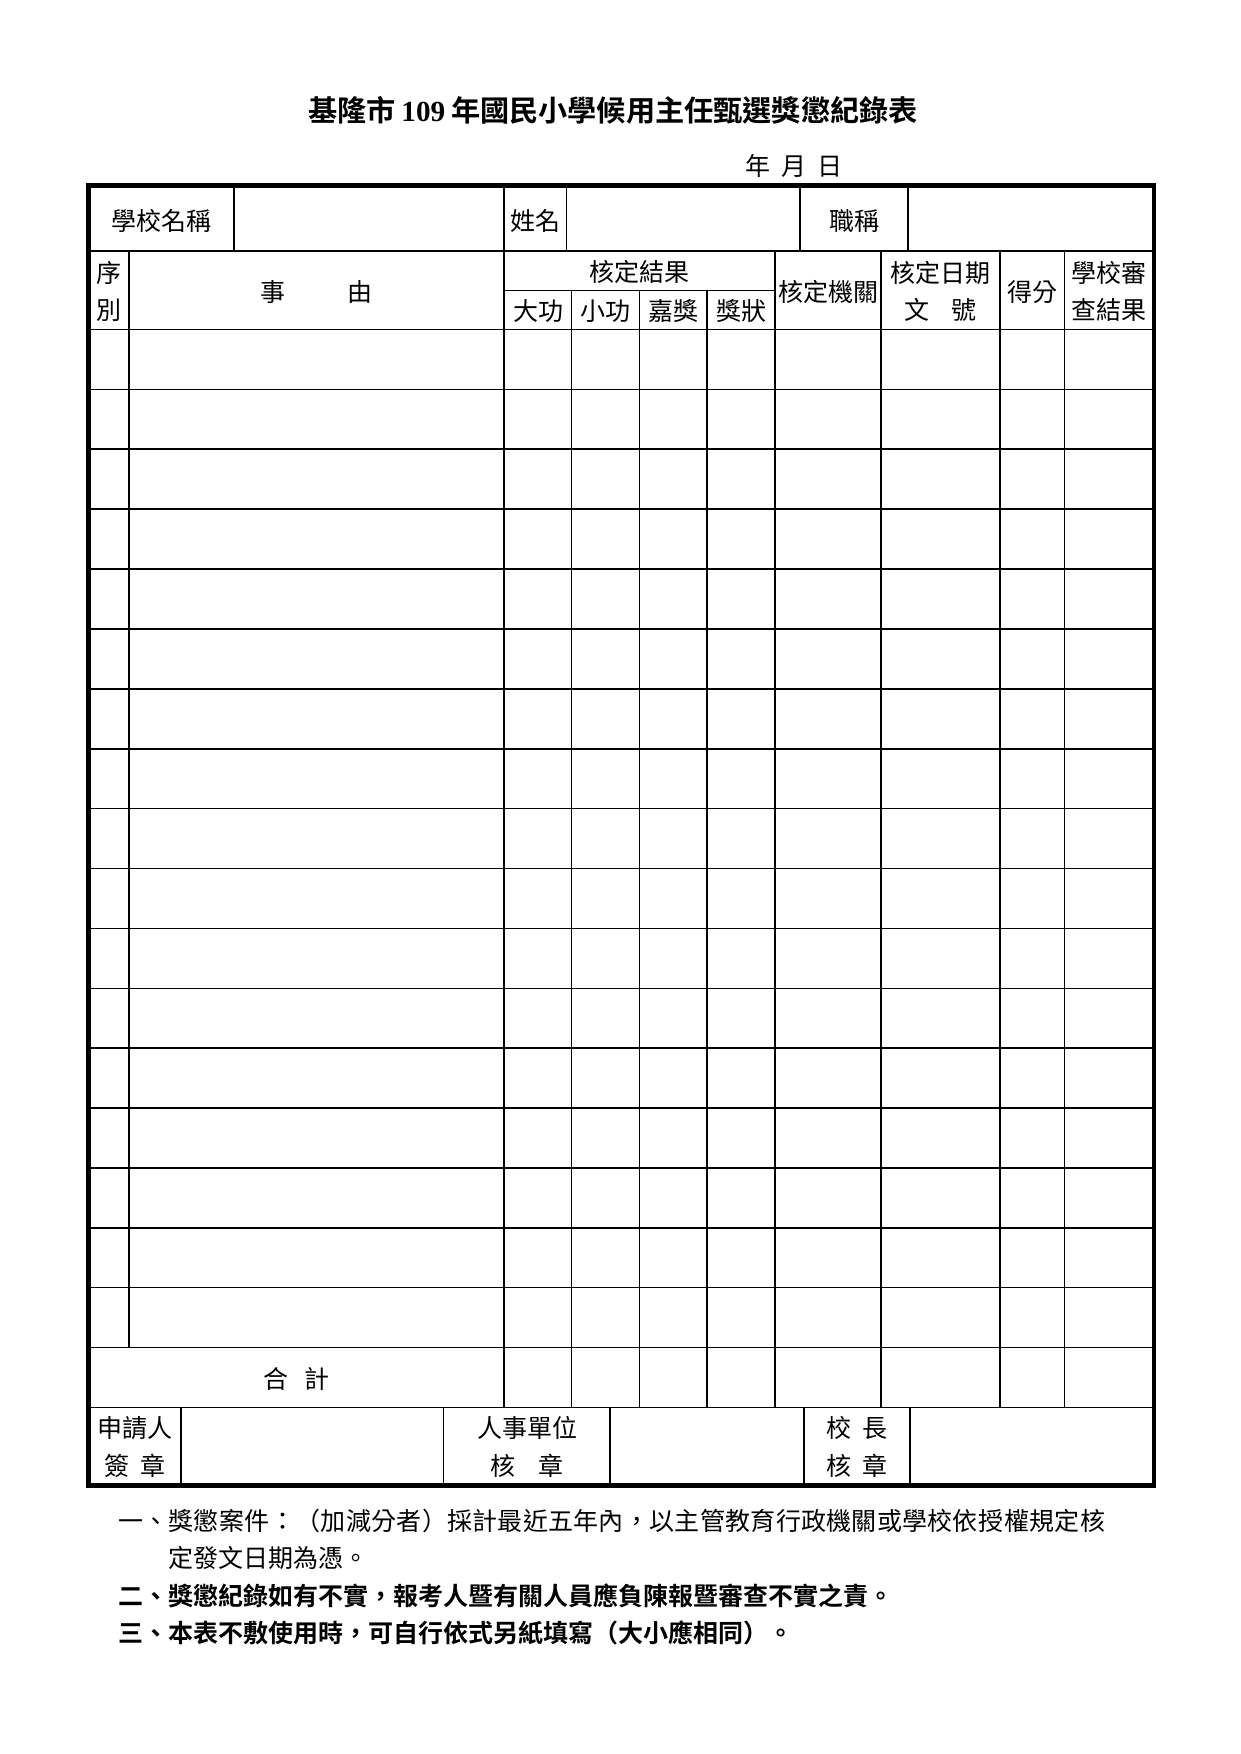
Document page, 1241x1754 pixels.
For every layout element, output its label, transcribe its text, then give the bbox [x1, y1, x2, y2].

table_cell [572, 1049, 639, 1107]
table_cell [640, 690, 706, 748]
table_cell [640, 510, 706, 568]
table_cell [91, 1288, 128, 1347]
table_cell [572, 869, 639, 927]
table_cell [130, 989, 503, 1047]
table_cell [1001, 570, 1064, 628]
table_cell 合 計 [91, 1348, 503, 1407]
table_cell [776, 750, 880, 808]
table_cell [572, 1169, 639, 1227]
table_cell [708, 989, 774, 1047]
table_cell 校 長 核 章 [805, 1408, 909, 1483]
table_cell [91, 1049, 128, 1107]
table_cell [882, 1109, 999, 1167]
table_cell [1065, 1109, 1152, 1167]
table_cell [776, 1169, 880, 1227]
table_cell [776, 1348, 880, 1407]
table_header [909, 188, 1152, 250]
table_cell [130, 869, 503, 927]
table_cell [572, 1288, 639, 1347]
text 年 月 日 [118, 146, 1107, 183]
table_cell [91, 330, 128, 388]
table_cell [505, 750, 571, 808]
table_cell [1065, 929, 1152, 987]
table_cell 大功 [505, 291, 571, 328]
table_cell [572, 330, 639, 388]
table_cell [776, 1109, 880, 1167]
table_cell [1065, 510, 1152, 568]
table_cell [776, 450, 880, 508]
table_cell [91, 750, 128, 808]
table_cell [1001, 1049, 1064, 1107]
table_cell [91, 1169, 128, 1227]
list 獎懲案件：（加減分者）採計最近五年內，以主管教育行政機關或學校依授權規定核定發文日期為憑。 [118, 1500, 1107, 1575]
table_cell [505, 869, 571, 927]
table_cell [640, 450, 706, 508]
table_cell [882, 330, 999, 388]
table_cell [640, 330, 706, 388]
table_cell [708, 809, 774, 868]
table_cell [640, 929, 706, 987]
table_cell [708, 510, 774, 568]
table_cell [708, 1348, 774, 1407]
table_cell [1001, 630, 1064, 688]
table_header [567, 188, 799, 250]
table_header [235, 188, 503, 250]
table_cell [1001, 869, 1064, 927]
table_cell [505, 1169, 571, 1227]
table_cell [1065, 690, 1152, 748]
table_cell [882, 630, 999, 688]
table_header 姓名 [505, 188, 566, 250]
table_cell [708, 750, 774, 808]
table_cell [882, 390, 999, 448]
table_cell [505, 1049, 571, 1107]
table_cell 得分 [1001, 252, 1064, 328]
table_cell [572, 989, 639, 1047]
table_cell [572, 630, 639, 688]
table_cell [640, 630, 706, 688]
table_cell [1065, 869, 1152, 927]
table_cell [776, 1288, 880, 1347]
table_cell [640, 390, 706, 448]
table_cell [882, 809, 999, 868]
table_cell 獎狀 [708, 291, 774, 328]
table_cell [91, 1229, 128, 1287]
table_cell [572, 570, 639, 628]
table_cell [882, 1229, 999, 1287]
table_cell [708, 1169, 774, 1227]
table_cell [572, 390, 639, 448]
table_cell [1001, 809, 1064, 868]
table_cell 序別 [91, 252, 128, 328]
table_cell [1001, 750, 1064, 808]
table_cell [708, 450, 774, 508]
table_cell [130, 450, 503, 508]
table_cell [1065, 570, 1152, 628]
table_cell [640, 1049, 706, 1107]
table_cell 嘉獎 [640, 291, 706, 328]
table_cell [882, 1169, 999, 1227]
table_cell [1001, 390, 1064, 448]
table_header 學校名稱 [91, 188, 233, 250]
table_cell [776, 510, 880, 568]
table_cell [1065, 1348, 1152, 1407]
table_cell [1001, 1348, 1064, 1407]
table_cell [882, 929, 999, 987]
table_cell [776, 690, 880, 748]
table_cell [505, 510, 571, 568]
table_cell 核定結果 [505, 252, 774, 289]
table_cell [91, 570, 128, 628]
table_cell [130, 510, 503, 568]
table_cell [1001, 1109, 1064, 1167]
table_cell [1065, 750, 1152, 808]
table_cell [91, 690, 128, 748]
table_cell [1001, 330, 1064, 388]
table_cell [1065, 1229, 1152, 1287]
table_cell [505, 929, 571, 987]
table_cell [1001, 1229, 1064, 1287]
table_cell [882, 690, 999, 748]
table_cell [708, 390, 774, 448]
table_cell [572, 450, 639, 508]
table_cell [776, 929, 880, 987]
table_cell [640, 1109, 706, 1167]
table_cell [1001, 1288, 1064, 1347]
table_cell [1065, 390, 1152, 448]
table_cell [505, 1109, 571, 1167]
table_cell [1065, 330, 1152, 388]
table_cell [130, 1288, 503, 1347]
table_cell [640, 809, 706, 868]
table_cell [505, 630, 571, 688]
table_cell [130, 570, 503, 628]
table_cell [505, 1348, 571, 1407]
table_cell [1065, 809, 1152, 868]
table_cell [91, 1109, 128, 1167]
table_cell [130, 1169, 503, 1227]
table_cell [1065, 630, 1152, 688]
text 基隆市109年國民小學候用主任甄選獎懲紀錄表 [118, 71, 1107, 146]
table_cell [130, 1049, 503, 1107]
table_cell 核定機關 [776, 252, 880, 328]
table_cell [91, 809, 128, 868]
table_cell [640, 1169, 706, 1227]
table_cell [91, 869, 128, 927]
table_cell [882, 869, 999, 927]
table_cell [611, 1408, 803, 1483]
table_cell [1001, 989, 1064, 1047]
table_cell [572, 809, 639, 868]
table_cell [708, 330, 774, 388]
table_cell [882, 750, 999, 808]
table_cell [882, 1288, 999, 1347]
table_cell [776, 989, 880, 1047]
table_cell [776, 1229, 880, 1287]
table_cell [505, 570, 571, 628]
table_cell [640, 1288, 706, 1347]
table_cell [882, 570, 999, 628]
table_cell [708, 1109, 774, 1167]
table_cell [776, 390, 880, 448]
table_cell [91, 450, 128, 508]
table_cell [130, 1109, 503, 1167]
table_cell [708, 570, 774, 628]
table_cell 申請人簽 章 [91, 1408, 180, 1483]
table_cell [1065, 1169, 1152, 1227]
table_cell [776, 869, 880, 927]
table_cell [640, 750, 706, 808]
table_cell [708, 630, 774, 688]
table_cell [776, 630, 880, 688]
table_cell [708, 929, 774, 987]
table_cell [572, 929, 639, 987]
table_cell 核定日期 文 號 [882, 252, 999, 328]
table_cell [1001, 690, 1064, 748]
table_cell [130, 690, 503, 748]
table_cell [1065, 450, 1152, 508]
table_header 職稱 [801, 188, 907, 250]
table_cell [91, 630, 128, 688]
table_cell [91, 989, 128, 1047]
table_cell [640, 869, 706, 927]
table_cell [882, 1348, 999, 1407]
table_cell [776, 570, 880, 628]
table_cell [130, 929, 503, 987]
table_cell [1001, 450, 1064, 508]
table_cell [182, 1408, 443, 1483]
table_cell [505, 1288, 571, 1347]
table_cell [91, 390, 128, 448]
table_cell [572, 1109, 639, 1167]
table_cell [640, 570, 706, 628]
table_cell [708, 690, 774, 748]
table_cell [505, 989, 571, 1047]
table_cell [640, 1348, 706, 1407]
table_cell [572, 690, 639, 748]
table_cell [911, 1408, 1152, 1483]
table_cell [882, 1049, 999, 1107]
table_cell [572, 750, 639, 808]
table_cell [776, 809, 880, 868]
table_cell [505, 809, 571, 868]
table_cell [776, 1049, 880, 1107]
table_cell [130, 630, 503, 688]
table_cell [882, 989, 999, 1047]
table_cell [572, 1229, 639, 1287]
table_cell [640, 1229, 706, 1287]
table_cell [505, 690, 571, 748]
table_cell [505, 450, 571, 508]
table_cell [130, 750, 503, 808]
table_cell [572, 510, 639, 568]
table_cell 小功 [572, 291, 639, 328]
table_cell [776, 330, 880, 388]
table_cell [1065, 989, 1152, 1047]
table_cell [882, 510, 999, 568]
table_cell [708, 1229, 774, 1287]
table_cell [505, 1229, 571, 1287]
table_cell [1001, 510, 1064, 568]
table_cell [708, 1049, 774, 1107]
table_cell 人事單位 核 章 [444, 1408, 609, 1483]
table_cell [91, 510, 128, 568]
table_cell [130, 1229, 503, 1287]
table_cell [640, 989, 706, 1047]
table_cell [130, 390, 503, 448]
table_cell [708, 869, 774, 927]
table_cell [1065, 1049, 1152, 1107]
table_cell [130, 809, 503, 868]
table_cell [1001, 1169, 1064, 1227]
table_cell [882, 450, 999, 508]
table_cell [91, 929, 128, 987]
table_cell 學校審 查結果 [1065, 252, 1152, 328]
table_cell [1001, 929, 1064, 987]
table_cell 事 由 [130, 252, 503, 328]
list 獎懲紀錄如有不實，報考人暨有關人員應負陳報暨審查不實之責。 [118, 1575, 1107, 1613]
table_cell [130, 330, 503, 388]
table_cell [708, 1288, 774, 1347]
table_cell [505, 390, 571, 448]
table_cell [505, 330, 571, 388]
table_cell [1065, 1288, 1152, 1347]
list 本表不敷使用時，可自行依式另紙填寫（大小應相同）。 [118, 1613, 1107, 1650]
table_cell [572, 1348, 639, 1407]
